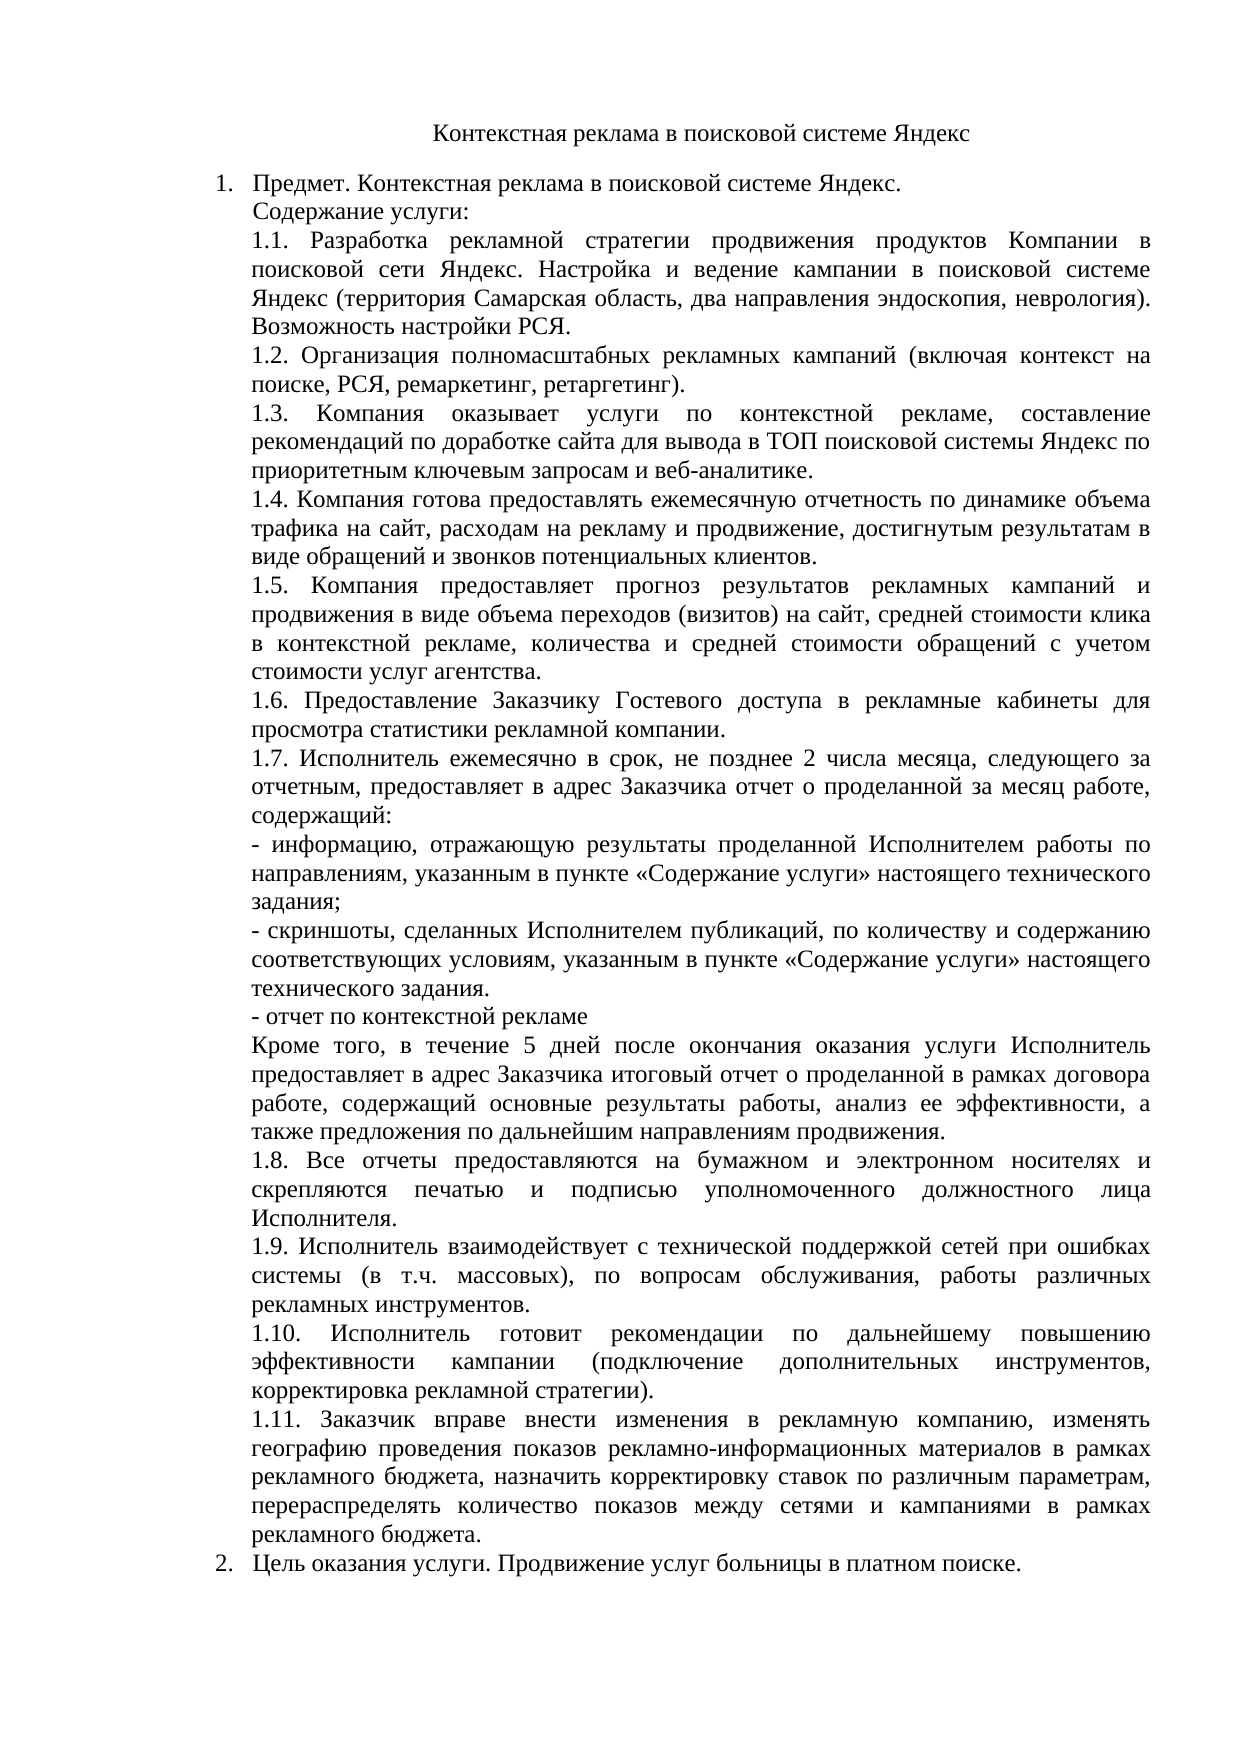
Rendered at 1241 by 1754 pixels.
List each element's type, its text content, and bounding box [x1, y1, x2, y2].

text Кроме того, в течение 5 дней после окончания оказания услуги Исполнитель предоставляет в адрес Заказчика итоговый отчет о проделанной в рамках договора работе, содержащий основные результаты работы, анализ ее эффективности, а также предложения по дальнейшим направлениям продвижения. [251, 1030, 1152, 1145]
list 1.5. Компания предоставляет прогноз результатов рекламных кампаний и продвижения в виде объема переходов (визитов) на сайт, средней стоимости клика в контекстной рекламе, количества и средней стоимости обращений с учетом стоимости услуг агентства. [251, 570, 1152, 685]
text 1.11. Заказчик вправе внести изменения в рекламную компанию, изменять географию проведения показов рекламно-информационных материалов в рамках рекламного бюджета, назначить корректировку ставок по различным параметрам, перераспределять количество показов между сетями и кампаниями в рамках рекламного бюджета. [251, 1404, 1152, 1548]
list Содержание услуги: [252, 196, 1152, 225]
list Предмет. Контекстная реклама в поисковой системе Яндекс. [215, 168, 1152, 196]
text - информацию, отражающую результаты проделанной Исполнителем работы по направлениям, указанным в пункте «Содержание услуги» настоящего технического задания; [251, 829, 1152, 915]
list 1.4. Компания готова предоставлять ежемесячную отчетность по динамике объема трафика на сайт, расходам на рекламу и продвижение, достигнутым результатам в виде обращений и звонков потенциальных клиентов. [251, 484, 1152, 570]
list Цель оказания услуги. Продвижение услуг больницы в платном поиске. [215, 1548, 1152, 1576]
list 1.2. Организация полномасштабных рекламных кампаний (включая контекст на поиске, РСЯ, ремаркетинг, ретаргетинг). [251, 340, 1152, 398]
text Контекстная реклама в поисковой системе Яндекс [251, 118, 1152, 147]
list 1.1. Разработка рекламной стратегии продвижения продуктов Компании в поисковой сети Яндекс. Настройка и ведение кампании в поисковой системе Яндекс (территория Самарская область, два направления эндоскопия, неврология). Возможность настройки РСЯ. [251, 225, 1152, 340]
list 1.7. Исполнитель ежемесячно в срок, не позднее 2 числа месяца, следующего за отчетным, предоставляет в адрес Заказчика отчет о проделанной за месяц работе, содержащий: [251, 743, 1152, 829]
text 1.9. Исполнитель взаимодействует с технической поддержкой сетей при ошибках системы (в т.ч. массовых), по вопросам обслуживания, работы различных рекламных инструментов. [251, 1231, 1152, 1318]
text - скриншоты, сделанных Исполнителем публикаций, по количеству и содержанию соответствующих условиям, указанным в пункте «Содержание услуги» настоящего технического задания. [251, 915, 1152, 1001]
text 1.10. Исполнитель готовит рекомендации по дальнейшему повышению эффективности кампании (подключение дополнительных инструментов, корректировка рекламной стратегии). [251, 1318, 1152, 1404]
text - отчет по контекстной рекламе [251, 1001, 1152, 1030]
list 1.6. Предоставление Заказчику Гостевого доступа в рекламные кабинеты для просмотра статистики рекламной компании. [251, 685, 1152, 743]
text 1.8. Все отчеты предоставляются на бумажном и электронном носителях и скрепляются печатью и подписью уполномоченного должностного лица Исполнителя. [251, 1145, 1152, 1231]
list 1.3. Компания оказывает услуги по контекстной рекламе, составление рекомендаций по доработке сайта для вывода в ТОП поисковой системы Яндекс по приоритетным ключевым запросам и веб-аналитике. [251, 398, 1152, 484]
